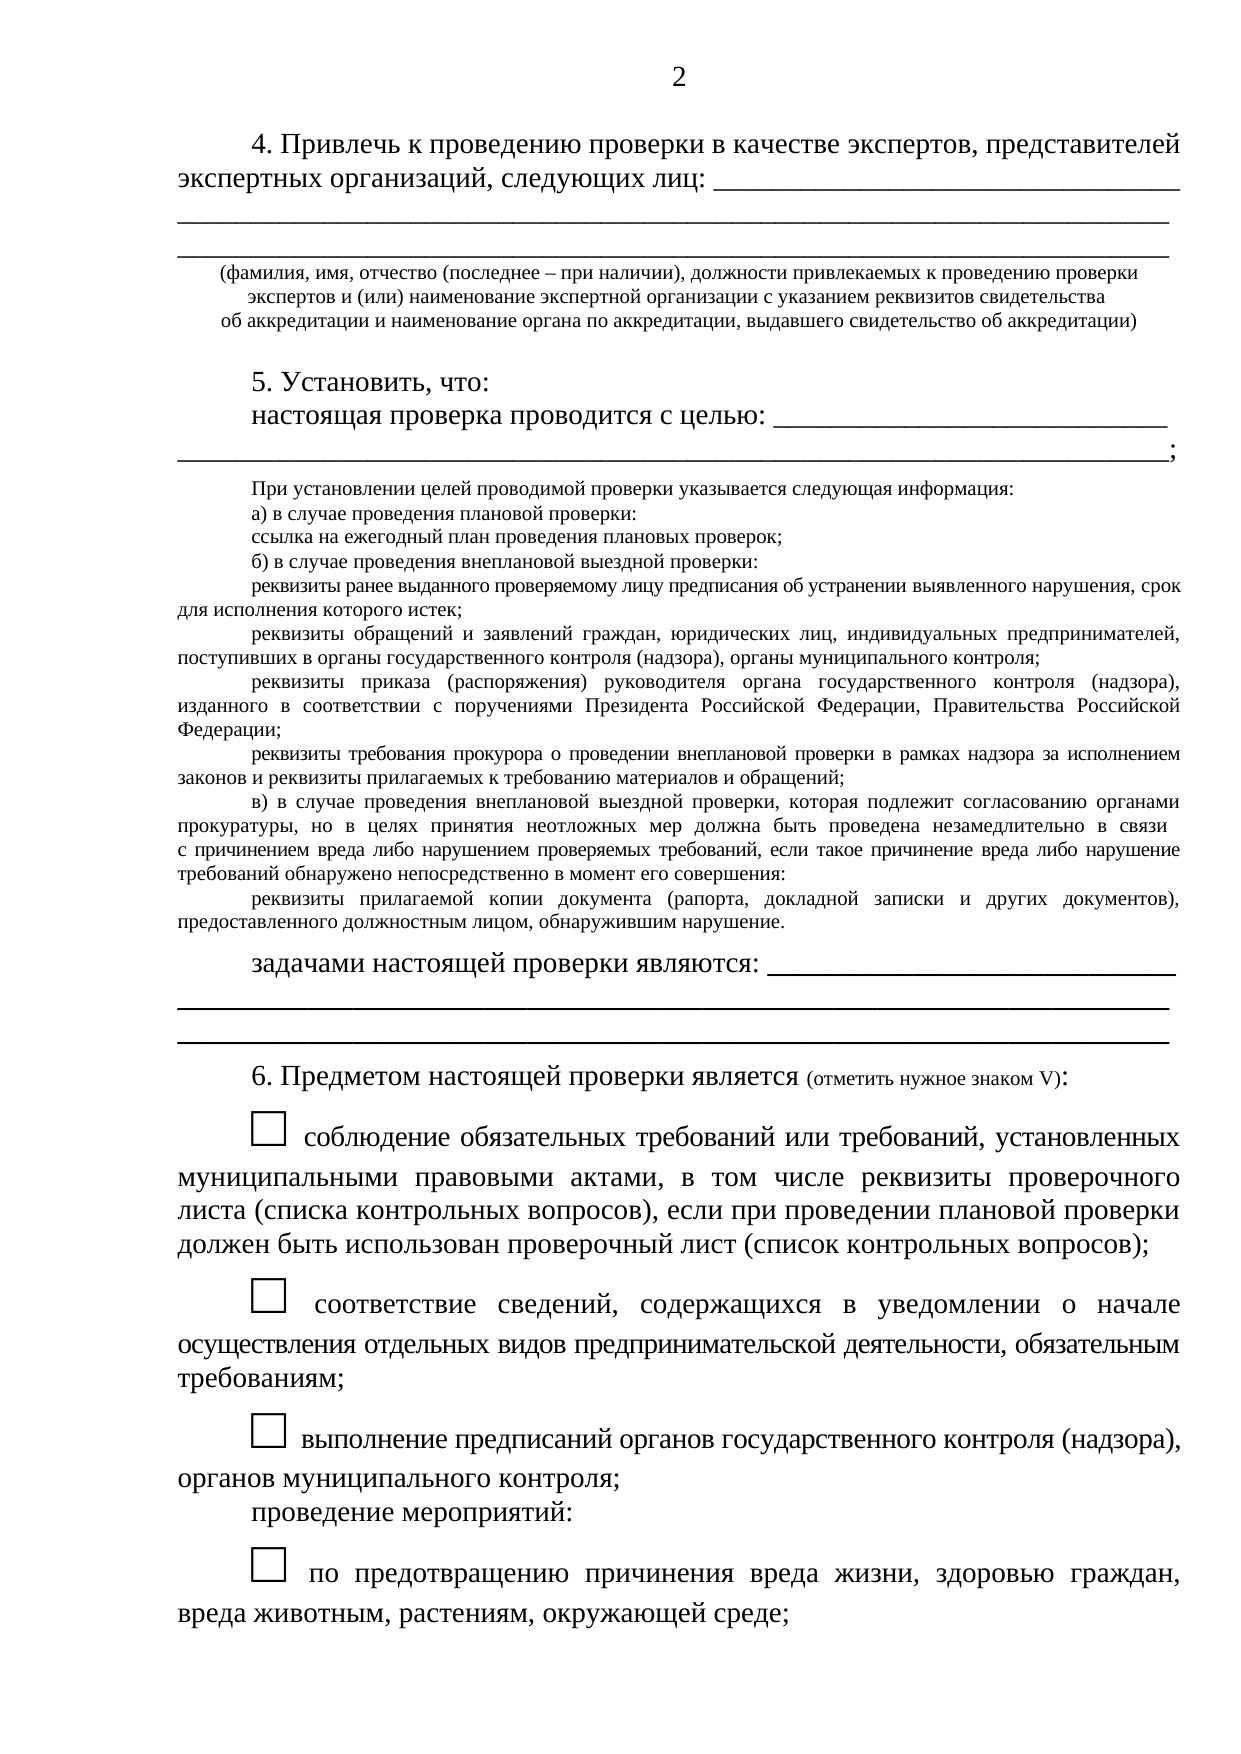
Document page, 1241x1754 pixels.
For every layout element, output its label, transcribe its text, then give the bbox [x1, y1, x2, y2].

text □ соблюдение обязательных требований или требований, установленных муниципальными правовыми актами, в том числе реквизиты проверочного листа (списка контрольных вопросов), если при проведении плановой проверки должен быть использован проверочный лист (список контрольных вопросов); [177, 1092, 1181, 1259]
text реквизиты обращений и заявлений граждан, юридических лиц, индивидуальных предпринимателей, поступивших в органы государственного контроля (надзора), органы муниципального контроля; [177, 621, 1181, 669]
subtitle (фамилия, имя, отчество (последнее – при наличии), должности привлекаемых к проведению проверки экспертов и (или) наименование экспертной организации с указанием реквизитов свидетельства об аккредитации и наименование органа по аккредитации, выдавшего свидетельство об аккредитации) [177, 260, 1181, 332]
subtitle 4. Привлечь к проведению проверки в качестве экспертов, представителей экспертных организаций, следующих лиц: ________________________________ [177, 126, 1181, 193]
text □ выполнение предписаний органов государственного контроля (надзора), органов муниципального контроля; [177, 1393, 1181, 1494]
text реквизиты ранее выданного проверяемому лицу предписания об устранении выявленного нарушения, срок для исполнения которого истек; [177, 573, 1181, 621]
subtitle ____________________________________________________________________ [177, 227, 1181, 260]
subtitle ____________________________________________________________________ [177, 193, 1181, 227]
text ____________________________________________________________________; [177, 431, 1181, 464]
text задачами настоящей проверки являются: ____________________________ [177, 946, 1181, 979]
text реквизиты прилагаемой копии документа (рапорта, докладной записки и других документов), предоставленного должностным лицом, обнаружившим нарушение. [177, 885, 1181, 933]
text а) в случае проведения плановой проверки: [177, 500, 1181, 524]
text реквизиты требования прокурора о проведении внеплановой проверки в рамках надзора за исполнением законов и реквизиты прилагаемых к требованию материалов и обращений; [177, 741, 1181, 789]
subtitle настоящая проверка проводится с целью: ___________________________ [177, 397, 1181, 431]
text □ по предотвращению причинения вреда жизни, здоровью граждан, вреда животным, растениям, окружающей среде; [177, 1528, 1181, 1628]
text реквизиты приказа (распоряжения) руководителя органа государственного контроля (надзора), изданного в соответствии с поручениями Президента Российской Федерации, Правительства Российской Федерации; [177, 669, 1181, 741]
text в) в случае проведения внеплановой выездной проверки, которая подлежит согласованию органами прокуратуры, но в целях принятия неотложных мер должна быть проведена незамедлительно в связи с причинением вреда либо нарушением проверяемых требований, если такое причинение вреда либо нарушение требований обнаружено непосредственно в момент его совершения: [177, 789, 1181, 885]
text 6. Предметом настоящей проверки является (отметить нужное знаком V): [177, 1058, 1181, 1092]
text При установлении целей проводимой проверки указывается следующая информация: [177, 476, 1181, 500]
text проведение мероприятий: [177, 1494, 1181, 1528]
text б) в случае проведения внеплановой выездной проверки: [177, 548, 1181, 573]
text □ соответствие сведений, содержащихся в уведомлении о начале осуществления отдельных видов предпринимательской деятельности, обязательным требованиям; [177, 1259, 1181, 1393]
text ссылка на ежегодный план проведения плановых проверок; [177, 524, 1181, 548]
text ________________________________________________________________________________________________________________________________________ [177, 979, 1181, 1046]
subtitle 5. Установить, что: [177, 364, 1181, 397]
